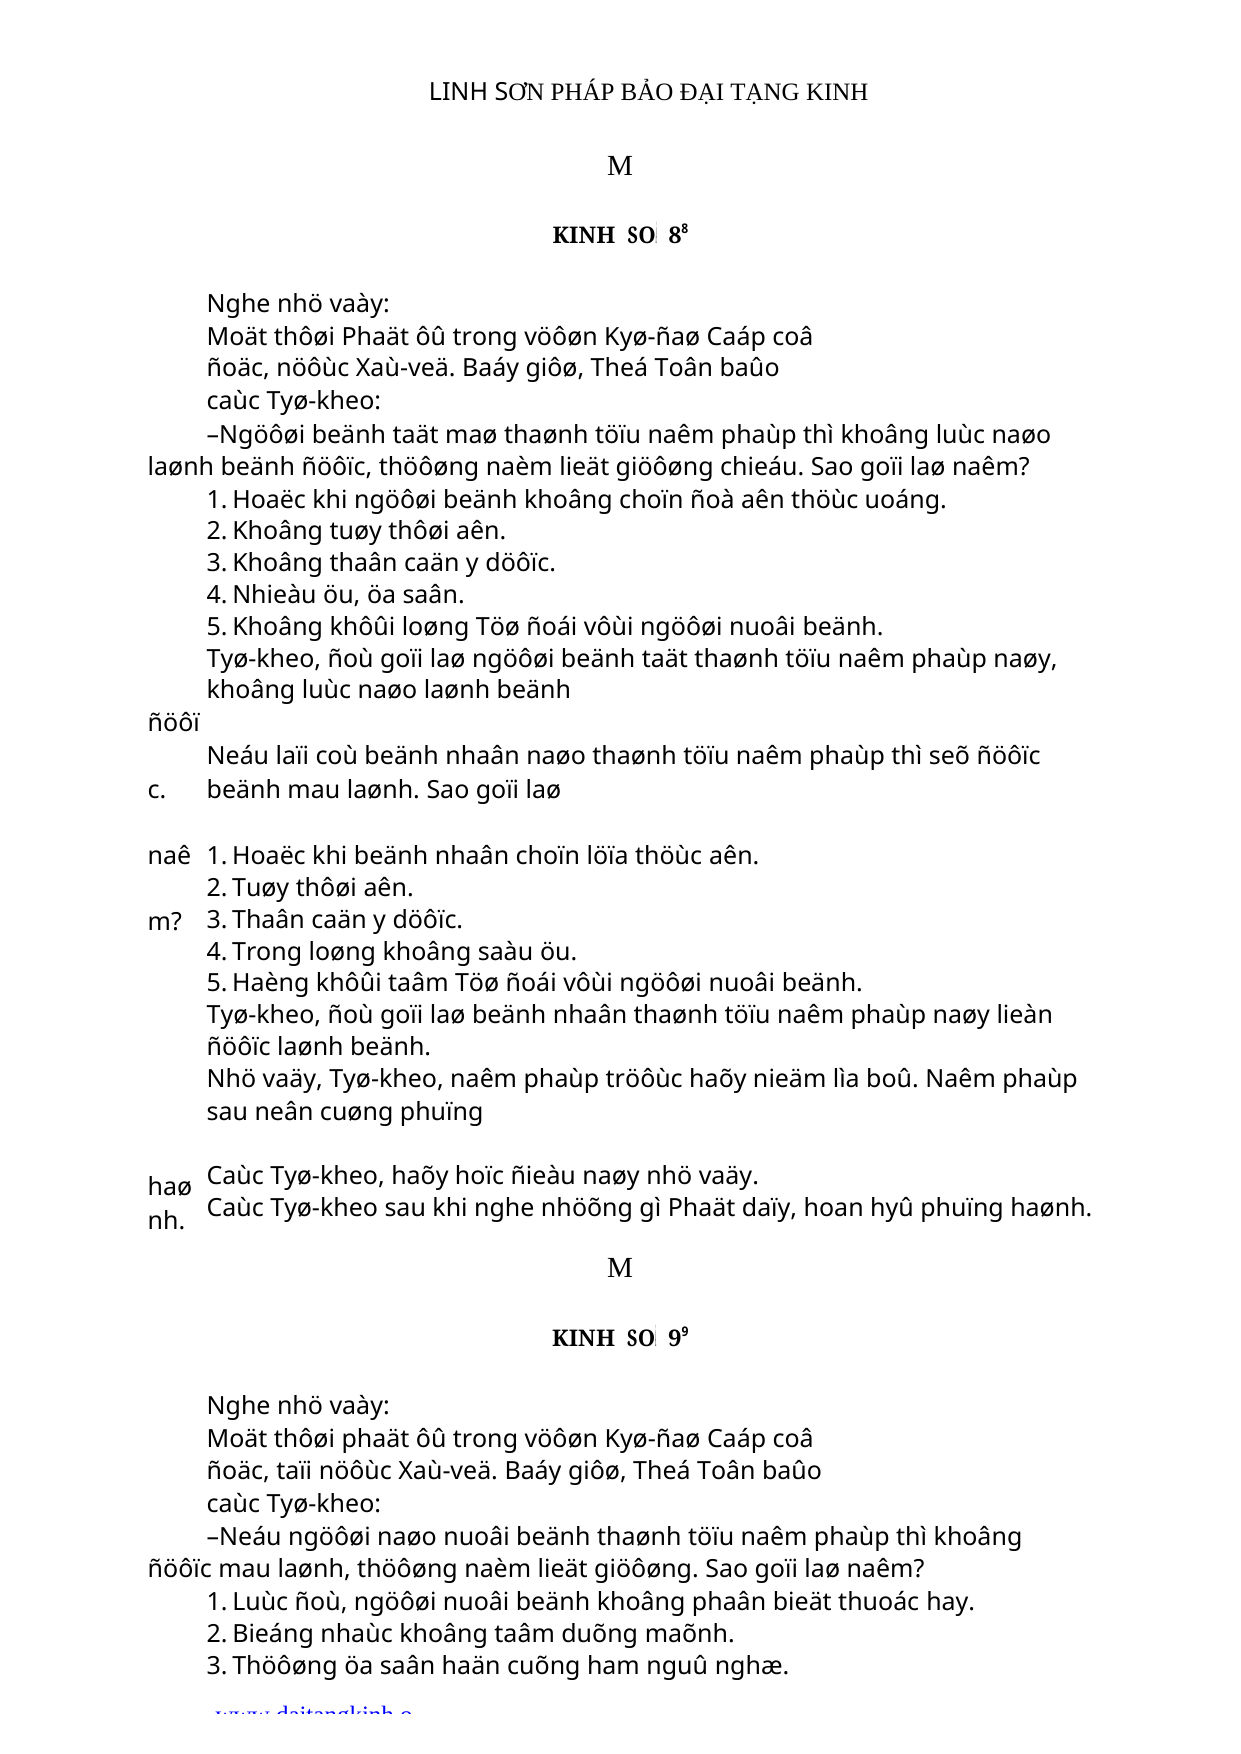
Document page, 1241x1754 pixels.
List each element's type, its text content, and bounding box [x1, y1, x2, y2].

list Thaân caän y döôïc. [207, 903, 1105, 934]
list Tuøy thôøi aên. [207, 871, 1105, 903]
list Thöôøng öa saân haän cuõng ham nguû nghæ. [206, 1649, 1105, 1681]
text KINH SOÁ 99 [551, 1322, 688, 1353]
text Moät thôøi phaät ôû trong vöôøn Kyø-ñaø Caáp coâ ñoäc, taïi nöôùc Xaù-veä. Baáy giôø, Theá Toân baûo caùc Tyø-kheo: [206, 1421, 862, 1519]
text –Ngöôøi beänh taät maø thaønh töïu naêm phaùp thì khoâng luùc naøo laønh beänh ñöôïc, thöôøng naèm lieät giöôøng chieáu. Sao goïi laø naêm? [147, 417, 1105, 483]
list Hoaëc khi ngöôøi beänh khoâng choïn ñoà aên thöùc uoáng. [206, 483, 1105, 514]
list Khoâng thaân caän y döôïc. [206, 546, 1105, 578]
list Luùc ñoù, ngöôøi nuoâi beänh khoâng phaân bieät thuoác hay. [206, 1585, 1105, 1617]
text Tyø-kheo, ñoù goïi laø beänh nhaân thaønh töïu naêm phaùp naøy lieàn ñöôïc laønh beänh. [207, 998, 1105, 1062]
text Moät thôøi Phaät ôû trong vöôøn Kyø-ñaø Caáp coâ ñoäc, nöôùc Xaù-veä. Baáy giôø, Theá Toân baûo caùc Tyø-kheo: [206, 319, 829, 417]
list Khoâng tuøy thôøi aên. [206, 514, 1105, 546]
text Caùc Tyø-kheo sau khi nghe nhöõng gì Phaät daïy, hoan hyû phuïng haønh. [207, 1191, 1105, 1223]
list Nhieàu öu, öa saân. [206, 578, 1105, 610]
text Neáu laïi coù beänh nhaân naøo thaønh töïu naêm phaùp thì seõ ñöôïc beänh mau laønh. Sao goïi laø [207, 738, 1105, 806]
text ñöôïc. naêm? [147, 705, 206, 938]
list Trong loøng khoâng saàu öu. [207, 934, 1105, 966]
list Haèng khôûi taâm Töø ñoái vôùi ngöôøi nuoâi beänh. [207, 966, 1105, 998]
subtitle M [209, 1251, 1030, 1284]
text Caùc Tyø-kheo, haõy hoïc ñieàu naøy nhö vaäy. [207, 1159, 1105, 1191]
text Tyø-kheo, ñoù goïi laø ngöôøi beänh taät thaønh töïu naêm phaùp naøy, khoâng luùc naøo laønh beänh [206, 642, 1105, 705]
text Nghe nhö vaày: [206, 286, 1105, 318]
text haønh. [147, 1169, 205, 1237]
list Bieáng nhaùc khoâng taâm duõng maõnh. [206, 1617, 1105, 1649]
list Khoâng khôûi loøng Töø ñoái vôùi ngöôøi nuoâi beänh. [206, 610, 1105, 642]
list Hoaëc khi beänh nhaân choïn löïa thöùc aên. [207, 838, 1105, 871]
text KINH SOÁ 88 [544, 219, 696, 250]
text –Neáu ngöôøi naøo nuoâi beänh thaønh töïu naêm phaùp thì khoâng ñöôïc mau laønh, thöôøng naèm lieät giöôøng. Sao goïi laø naêm? [147, 1520, 1091, 1585]
subtitle M [135, 148, 1104, 181]
text Nghe nhö vaày: [206, 1389, 1105, 1421]
text Nhö vaäy, Tyø-kheo, naêm phaùp tröôùc haõy nieäm lìa boû. Naêm phaùp sau neân cuøng phuïng [207, 1062, 1105, 1126]
